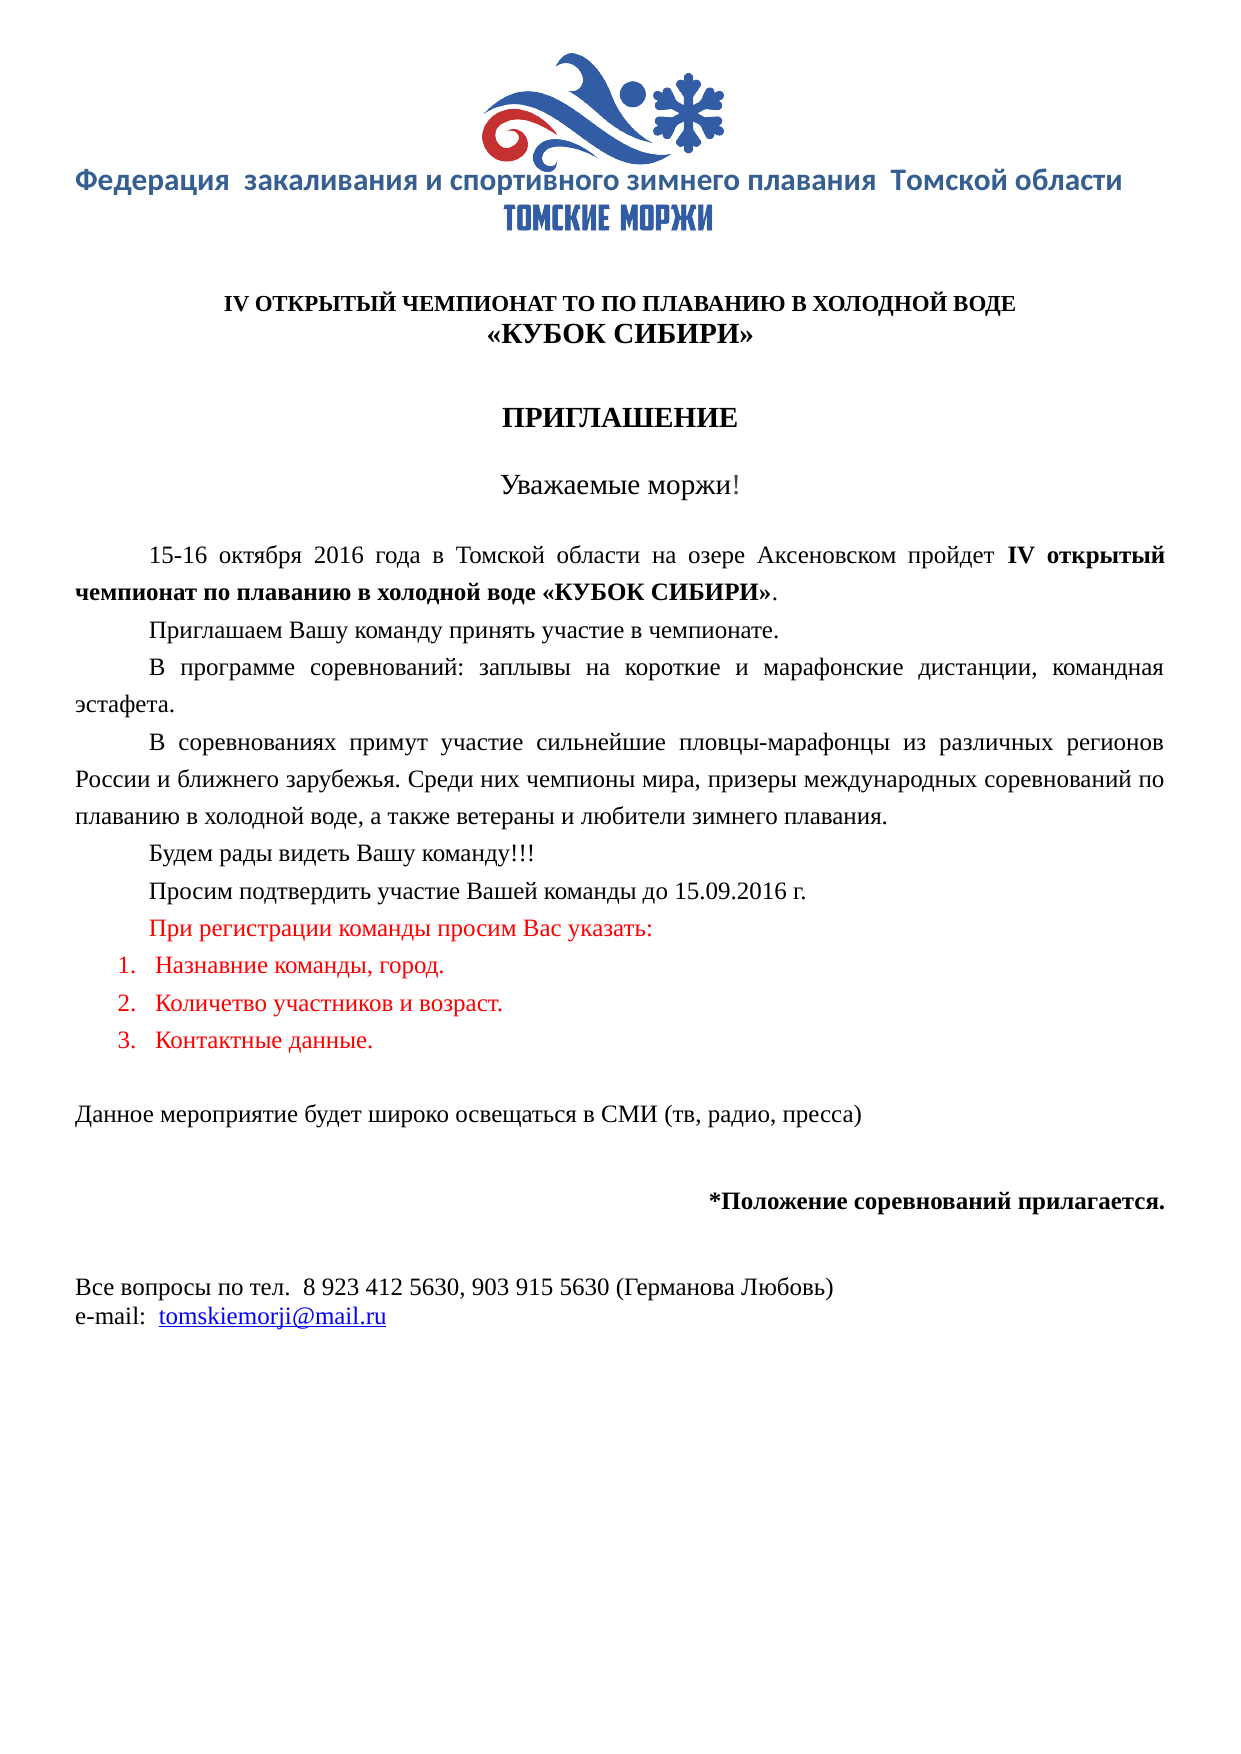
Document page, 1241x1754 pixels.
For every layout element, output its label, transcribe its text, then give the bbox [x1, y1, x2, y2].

picture [482, 53, 724, 161]
list Назнавние команды, город. [117, 950, 1165, 979]
text Будем рады видеть Вашу команду!!! [75, 838, 1165, 867]
text В программе соревнований: заплывы на короткие и марафонские дистанции, командная эстафета. [75, 652, 1165, 718]
text Приглашаем Вашу команду принять участие в чемпионате. [75, 615, 1165, 643]
text Уважаемые моржи! [75, 467, 1165, 501]
text ПРИГЛАШЕНИЕ [75, 400, 1165, 433]
text В соревнованиях примут участие сильнейшие пловцы-марафонцы из различных регионов России и ближнего зарубежья. Среди них чемпионы мира, призеры международных соревнований по плаванию в холодной воде, а также ветераны и любители зимнего плавания. [75, 727, 1165, 830]
text e-mail: tomskiemorji@mail.ru [75, 1301, 1165, 1329]
text Просим подтвердить участие Вашей команды до 15.09.2016 г. [75, 876, 1165, 904]
text IV ОТКРЫТЫЙ ЧЕМПИОНАТ ТО ПО ПЛАВАНИЮ В ХОЛОДНОЙ ВОДЕ [75, 290, 1165, 316]
picture [482, 199, 724, 231]
text При регистрации команды просим Вас указать: [75, 913, 1165, 942]
list Контактные данные. [117, 1025, 1165, 1054]
text Данное мероприятие будет широко освещаться в СМИ (тв, радио, пресса) [75, 1099, 1170, 1128]
text «КУБОК СИБИРИ» [75, 316, 1165, 350]
text Все вопросы по тел. 8 923 412 5630, 903 915 5630 (Германова Любовь) [75, 1272, 1165, 1301]
text *Положение соревнований прилагается. [75, 1186, 1165, 1214]
text Федерация закаливания и спортивного зимнего плавания Томской области [75, 161, 1165, 199]
list Количетво участников и возраст. [117, 988, 1165, 1016]
text 15-16 октября 2016 года в Томской области на озере Аксеновском пройдет IV открытый чемпионат по плаванию в холодной воде «КУБОК СИБИРИ». [75, 540, 1165, 606]
